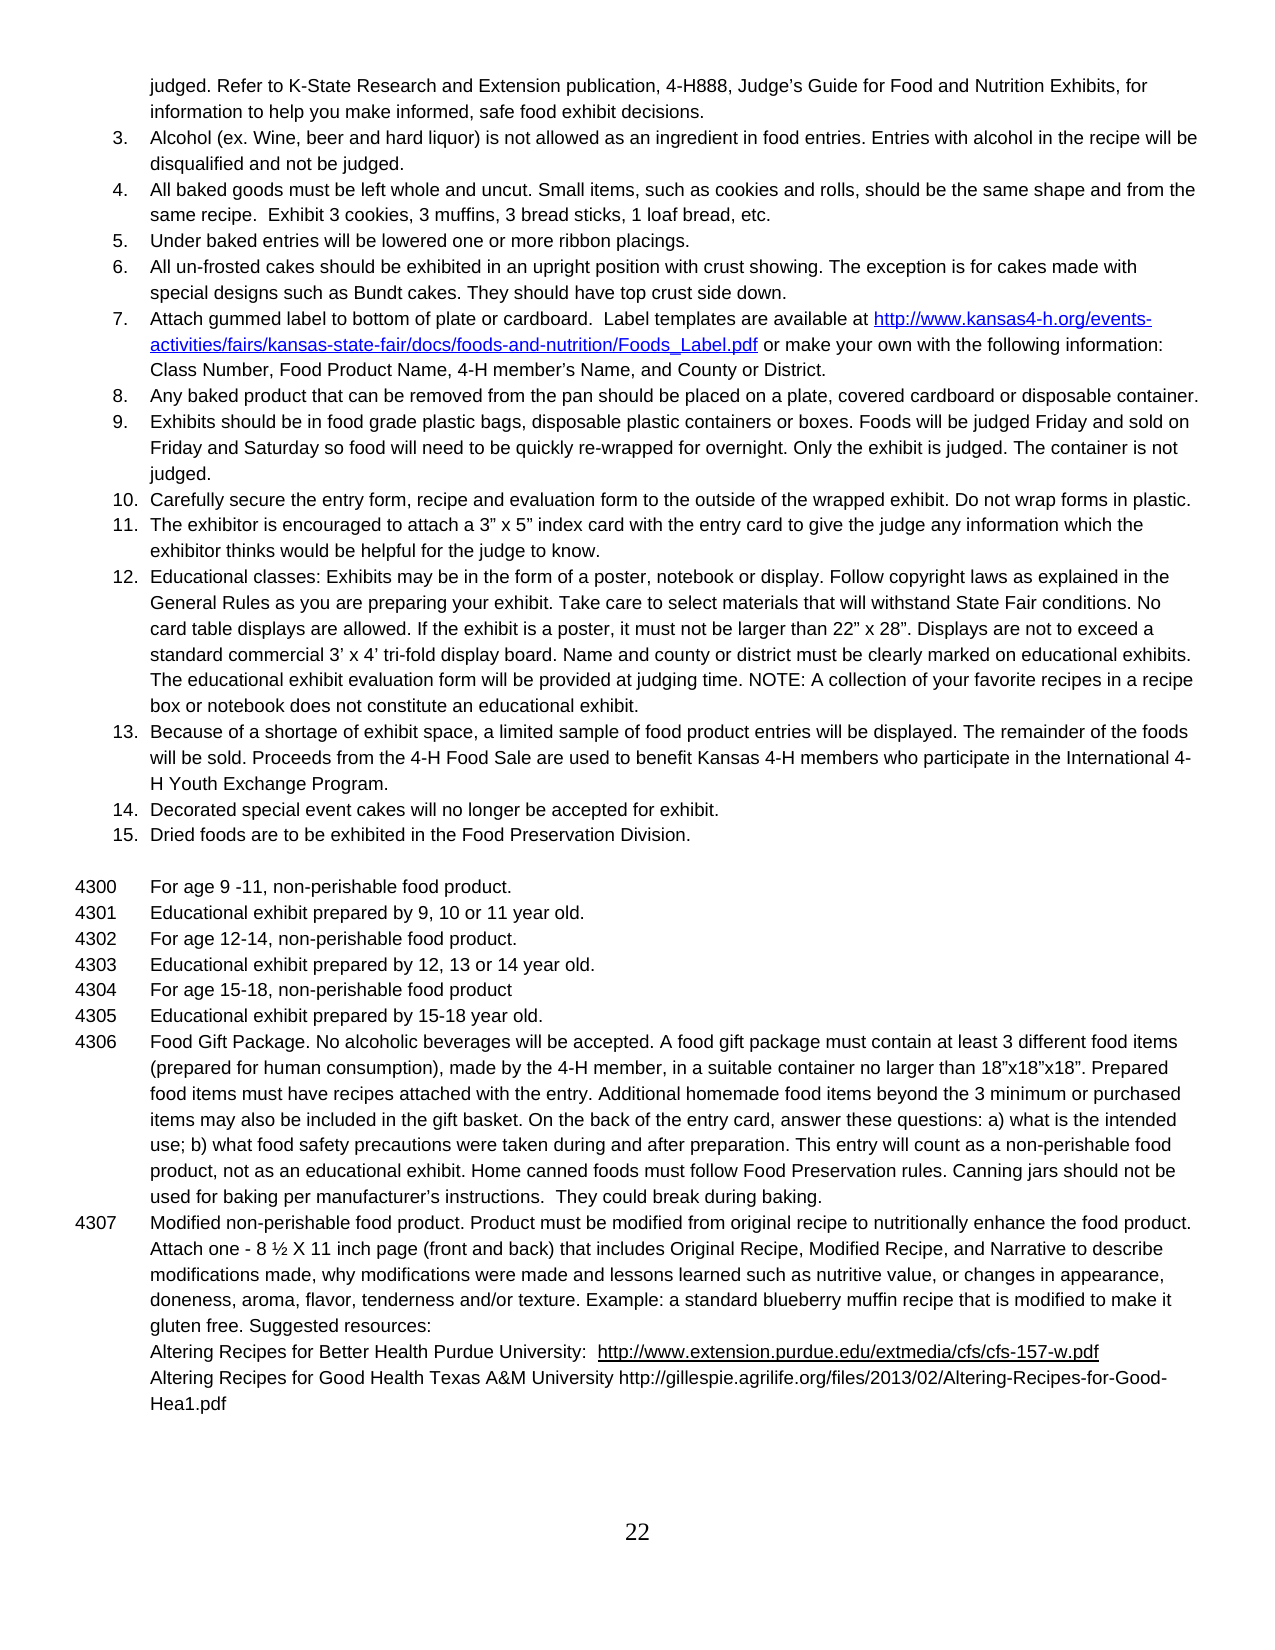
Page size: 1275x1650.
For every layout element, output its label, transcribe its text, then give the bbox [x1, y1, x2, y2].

text 5. Under baked entries will be lowered one or more ribbon placings. [75, 230, 1200, 252]
text 3. Alcohol (ex. Wine, beer and hard liquor) is not allowed as an ingredient in food entries. Entries with alcohol in the recipe will be disqualified and not be judged. [75, 127, 1200, 174]
text 6. All un-frosted cakes should be exhibited in an upright position with crust showing. The exception is for cakes made with special designs such as Bundt cakes. They should have top crust side down. [75, 256, 1200, 303]
text 8. Any baked product that can be removed from the pan should be placed on a plate, covered cardboard or disposable container. [75, 385, 1200, 407]
text 14. Decorated special event cakes will no longer be accepted for exhibit. [75, 798, 1200, 820]
text Altering Recipes for Good Health Texas A&M University http://gillespie.agrilife.org/files/2013/02/Altering-Recipes-for-Good-Hea1.pdf [75, 1367, 1200, 1448]
text 15. Dried foods are to be exhibited in the Food Preservation Division. [75, 824, 1200, 846]
text 12. Educational classes: Exhibits may be in the form of a poster, notebook or display. Follow copyright laws as explained in the General Rules as you are preparing your exhibit. Take care to select materials that will withstand State Fair conditions. No card table displays are allowed. If the exhibit is a poster, it must not be larger than 22” x 28”. Displays are not to exceed a standard commercial 3’ x 4’ tri-fold display board. Name and county or district must be clearly marked on educational exhibits. The educational exhibit evaluation form will be provided at judging time. NOTE: A collection of your favorite recipes in a recipe box or notebook does not constitute an educational exhibit. [75, 566, 1200, 717]
text 4303 Educational exhibit prepared by 12, 13 or 14 year old. [75, 953, 1200, 975]
text 4301 Educational exhibit prepared by 9, 10 or 11 year old. [75, 902, 1200, 923]
text 4304 For age 15-18, non-perishable food product [75, 979, 1200, 1001]
text 4307 Modified non-perishable food product. Product must be modified from original recipe to nutritionally enhance the food product. Attach one - 8 ½ X 11 inch page (front and back) that includes Original Recipe, Modified Recipe, and Narrative to describe modifications made, why modifications were made and lessons learned such as nutritive value, or changes in appearance, doneness, aroma, flavor, tenderness and/or texture. Example: a standard blueberry muffin recipe that is modified to make it gluten free. Suggested resources: [75, 1212, 1200, 1337]
text 4305 Educational exhibit prepared by 15-18 year old. [75, 1005, 1200, 1027]
text 4302 For age 12-14, non-perishable food product. [75, 927, 1200, 949]
text Altering Recipes for Better Health Purdue University: http://www.extension.purdue.edu/extmedia/cfs/cfs-157-w.pdf [75, 1341, 1200, 1362]
text 7. Attach gummed label to bottom of plate or cardboard. Label templates are available at http://www.kansas4-h.org/events-activities/fairs/kansas-state-fair/docs/foods-and-nutrition/Foods_Label.pdf or make your own with the following information: Class Number, Food Product Name, 4-H member’s Name, and County or District. [75, 307, 1200, 381]
text 13. Because of a shortage of exhibit space, a limited sample of food product entries will be displayed. The remainder of the foods will be sold. Proceeds from the 4-H Food Sale are used to benefit Kansas 4-H members who participate in the International 4-H Youth Exchange Program. [75, 721, 1200, 794]
text 10. Carefully secure the entry form, recipe and evaluation form to the outside of the wrapped exhibit. Do not wrap forms in plastic. [75, 488, 1200, 510]
text 11. The exhibitor is encouraged to attach a 3” x 5” index card with the entry card to give the judge any information which the exhibitor thinks would be helpful for the judge to know. [75, 514, 1200, 562]
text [75, 75, 1200, 122]
text 4300 For age 9 -11, non-perishable food product. [75, 876, 1200, 897]
text 4. All baked goods must be left whole and uncut. Small items, such as cookies and rolls, should be the same shape and from the same recipe. Exhibit 3 cookies, 3 muffins, 3 bread sticks, 1 loaf bread, etc. [75, 178, 1200, 226]
text 9. Exhibits should be in food grade plastic bags, disposable plastic containers or boxes. Foods will be judged Friday and sold on Friday and Saturday so food will need to be quickly re-wrapped for overnight. Only the exhibit is judged. The container is not judged. [75, 411, 1200, 484]
text 4306 Food Gift Package. No alcoholic beverages will be accepted. A food gift package must contain at least 3 different food items (prepared for human consumption), made by the 4-H member, in a suitable container no larger than 18”x18”x18”. Prepared food items must have recipes attached with the entry. Additional homemade food items beyond the 3 minimum or purchased items may also be included in the gift basket. On the back of the entry card, answer these questions: a) what is the intended use; b) what food safety precautions were taken during and after preparation. This entry will count as a non-perishable food product, not as an educational exhibit. Home canned foods must follow Food Preservation rules. Canning jars should not be used for baking per manufacturer’s instructions. They could break during baking. [75, 1031, 1200, 1207]
